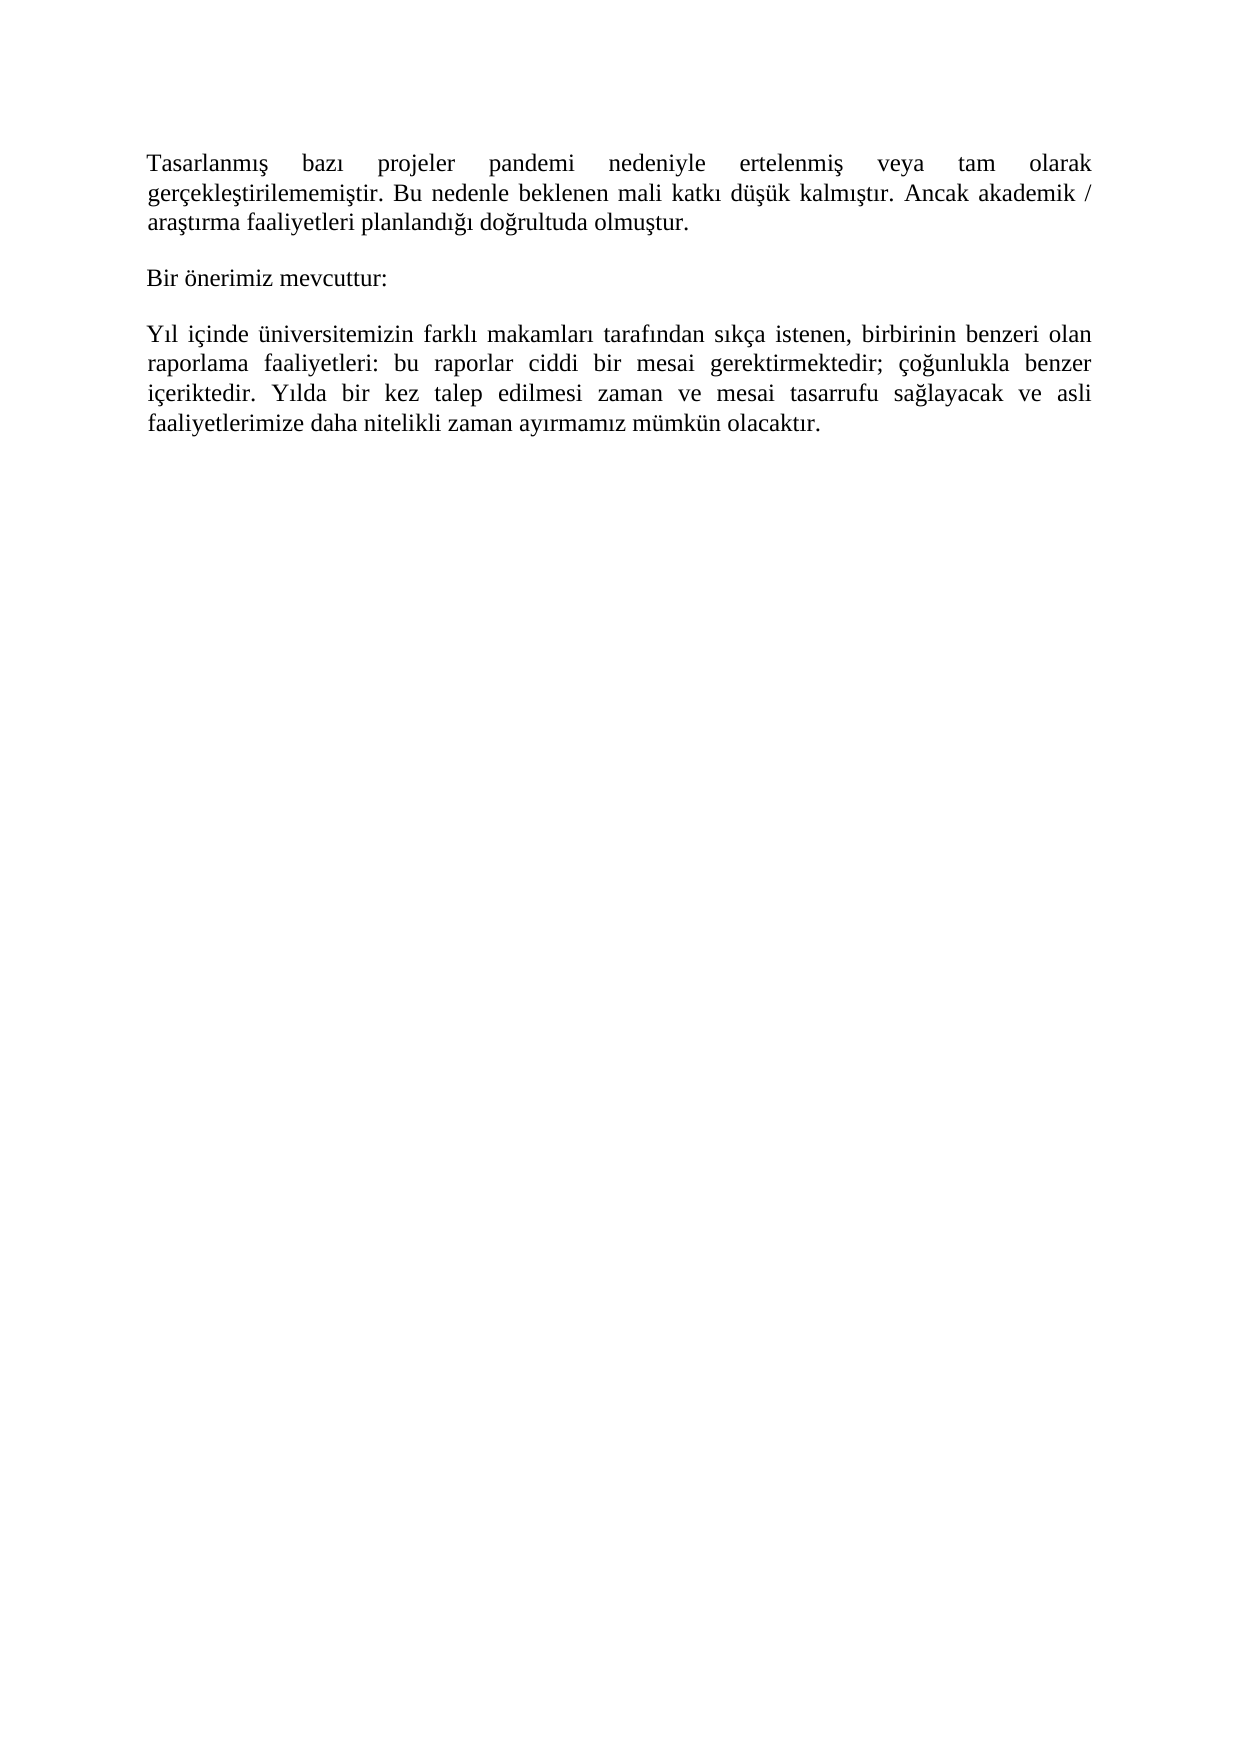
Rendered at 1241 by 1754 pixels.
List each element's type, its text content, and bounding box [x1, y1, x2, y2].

text Tasarlanmış bazı projeler pandemi nedeniyle ertelenmiş veya tam olarak gerçekleştirilememiştir. Bu nedenle beklenen mali katkı düşük kalmıştır. Ancak akademik / araştırma faaliyetleri planlandığı doğrultuda olmuştur. [146, 148, 1092, 236]
text Bir önerimiz mevcuttur: [146, 263, 1092, 292]
text Yıl içinde üniversitemizin farklı makamları tarafından sıkça istenen, birbirinin benzeri olan raporlama faaliyetleri: bu raporlar ciddi bir mesai gerektirmektedir; çoğunlukla benzer içeriktedir. Yılda bir kez talep edilmesi zaman ve mesai tasarrufu sağlayacak ve asli faaliyetlerimize daha nitelikli zaman ayırmamız mümkün olacaktır. [146, 319, 1092, 436]
